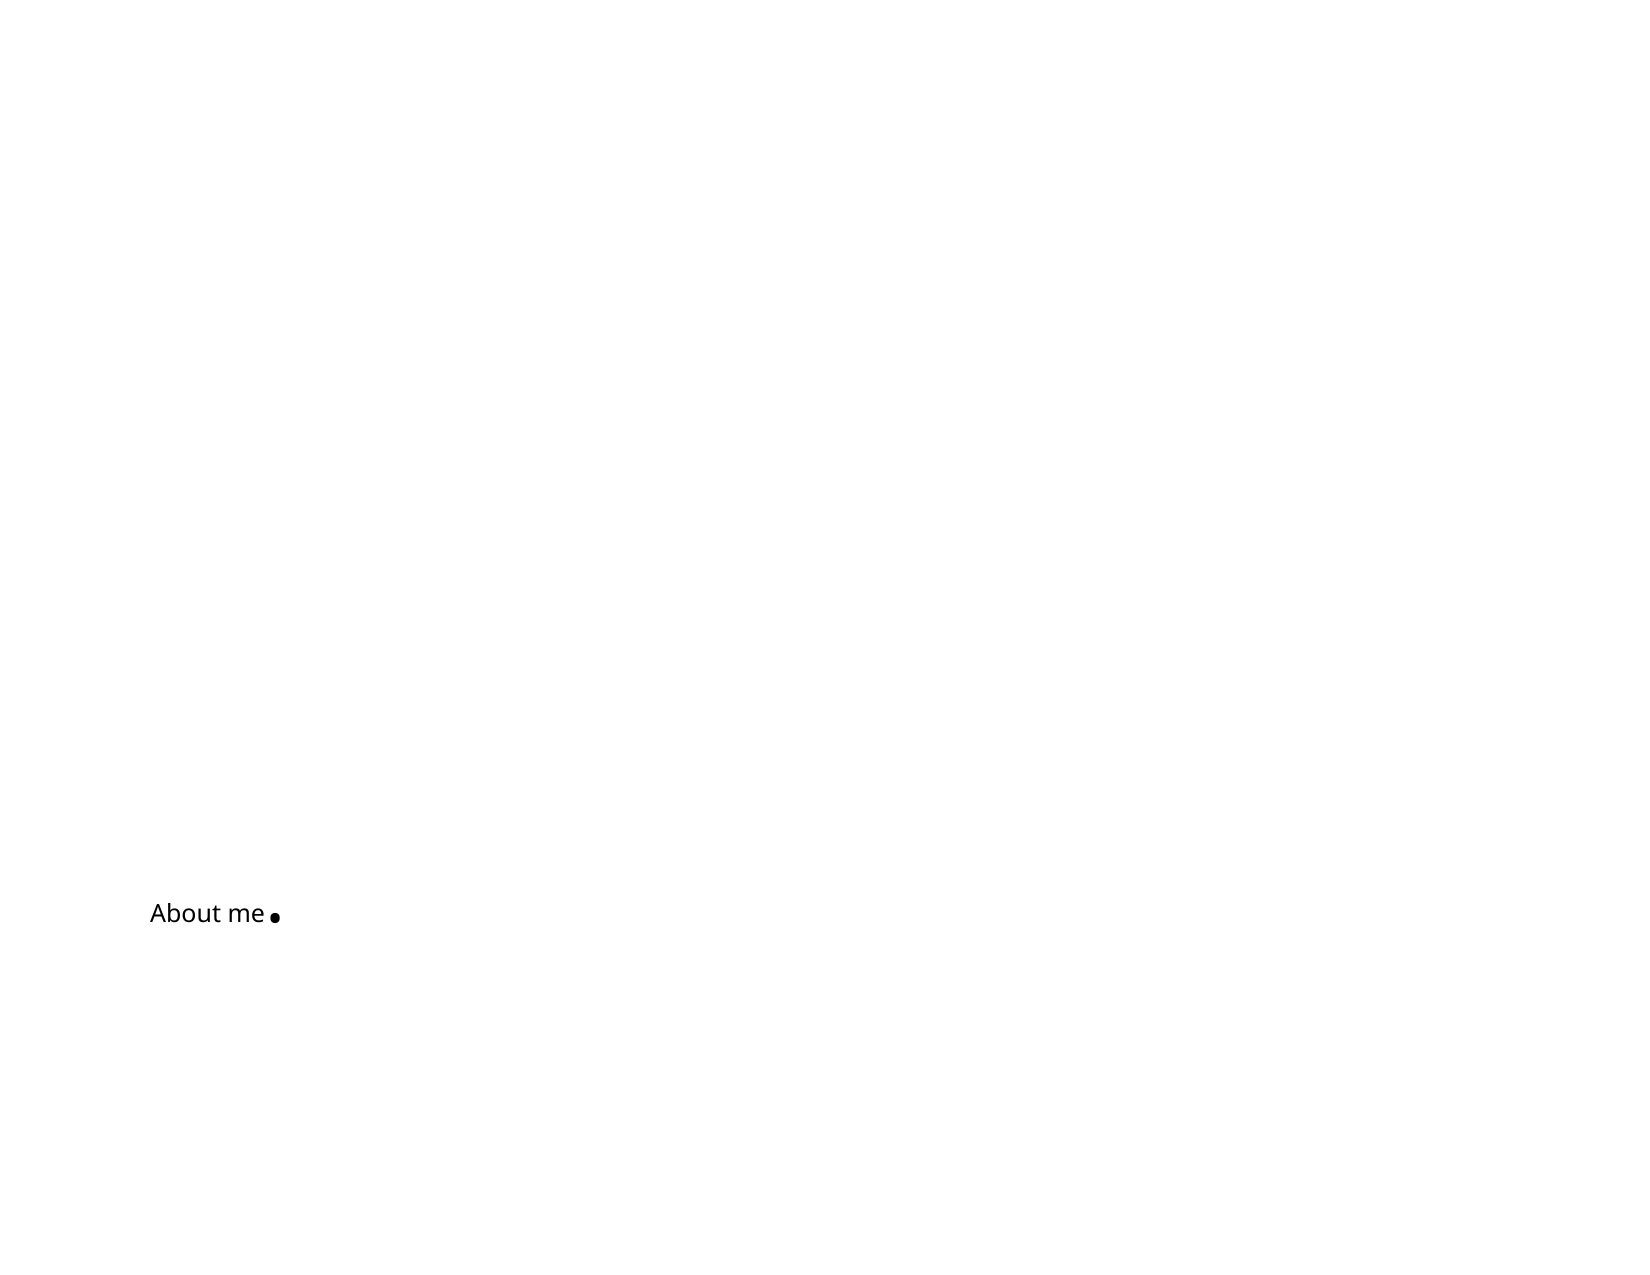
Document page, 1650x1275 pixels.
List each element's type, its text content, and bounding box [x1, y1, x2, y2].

table_header . [139, 842, 1511, 1075]
